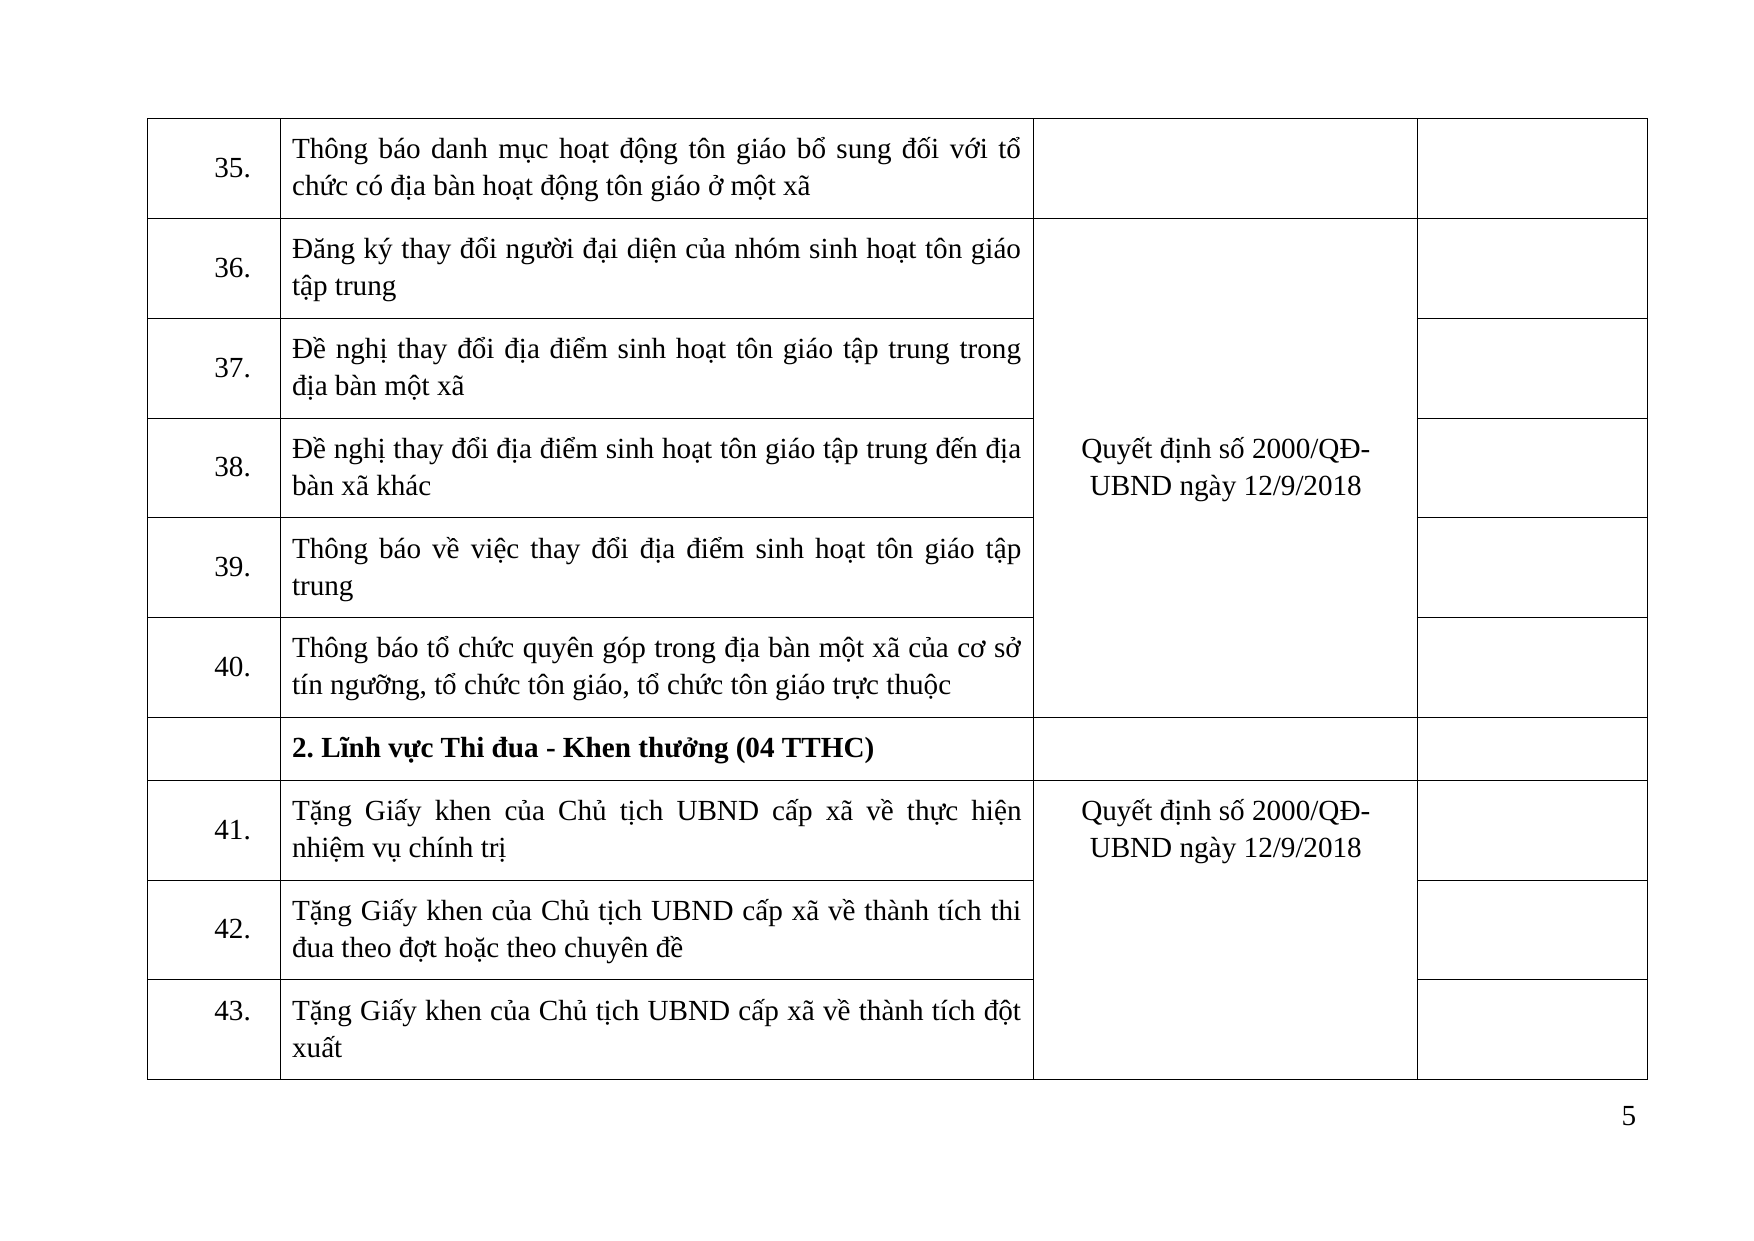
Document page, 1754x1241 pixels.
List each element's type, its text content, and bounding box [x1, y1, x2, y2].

table_cell [148, 881, 280, 979]
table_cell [1034, 219, 1417, 717]
table_cell 2. Lĩnh vực Thi đua - Khen thưởng (04 TTHC) [281, 718, 1033, 780]
table_cell [148, 980, 280, 1079]
table_cell [148, 319, 280, 417]
table_cell Thông báo danh mục hoạt động tôn giáo bổ sung đối với tổ chức có địa bàn hoạt động tôn giáo ở một xã [281, 119, 1033, 218]
table_cell Đăng ký thay đổi người đại diện của nhóm sinh hoạt tôn giáo tập trung [281, 219, 1033, 318]
table_cell [1034, 718, 1417, 780]
table_cell [1418, 881, 1647, 979]
table_cell Thông báo tổ chức quyên góp trong địa bàn một xã của cơ sở tín ngưỡng, tổ chức tôn giáo, tổ chức tôn giáo trực thuộc [281, 618, 1033, 717]
table_cell [1418, 781, 1647, 879]
table_cell [1418, 419, 1647, 517]
table_cell Tặng Giấy khen của Chủ tịch UBND cấp xã về thành tích thi đua theo đợt hoặc theo chuyên đề [281, 881, 1033, 979]
table_cell Đề nghị thay đổi địa điểm sinh hoạt tôn giáo tập trung trong địa bàn một xã [281, 319, 1033, 417]
table_cell Thông báo về việc thay đổi địa điểm sinh hoạt tôn giáo tập trung [281, 518, 1033, 617]
table_cell [1418, 319, 1647, 417]
table_cell [148, 119, 280, 218]
table_cell [1418, 119, 1647, 218]
table_cell [148, 518, 280, 617]
table_cell [148, 718, 280, 780]
table_cell [148, 219, 280, 318]
table_cell [148, 419, 280, 517]
table_cell [1418, 980, 1647, 1079]
table_cell [1418, 219, 1647, 318]
table_cell Tặng Giấy khen của Chủ tịch UBND cấp xã về thực hiện nhiệm vụ chính trị [281, 781, 1033, 879]
table_cell Đề nghị thay đổi địa điểm sinh hoạt tôn giáo tập trung đến địa bàn xã khác [281, 419, 1033, 517]
table_cell [1418, 718, 1647, 780]
table_cell [1418, 618, 1647, 717]
table_cell [1418, 518, 1647, 617]
table_cell [148, 618, 280, 717]
table_cell [148, 781, 280, 879]
table_cell Quyết định số 2000/QĐ-UBND ngày 12/9/2018 [1034, 781, 1417, 1079]
table_cell Tặng Giấy khen của Chủ tịch UBND cấp xã về thành tích đột xuất [281, 980, 1033, 1079]
